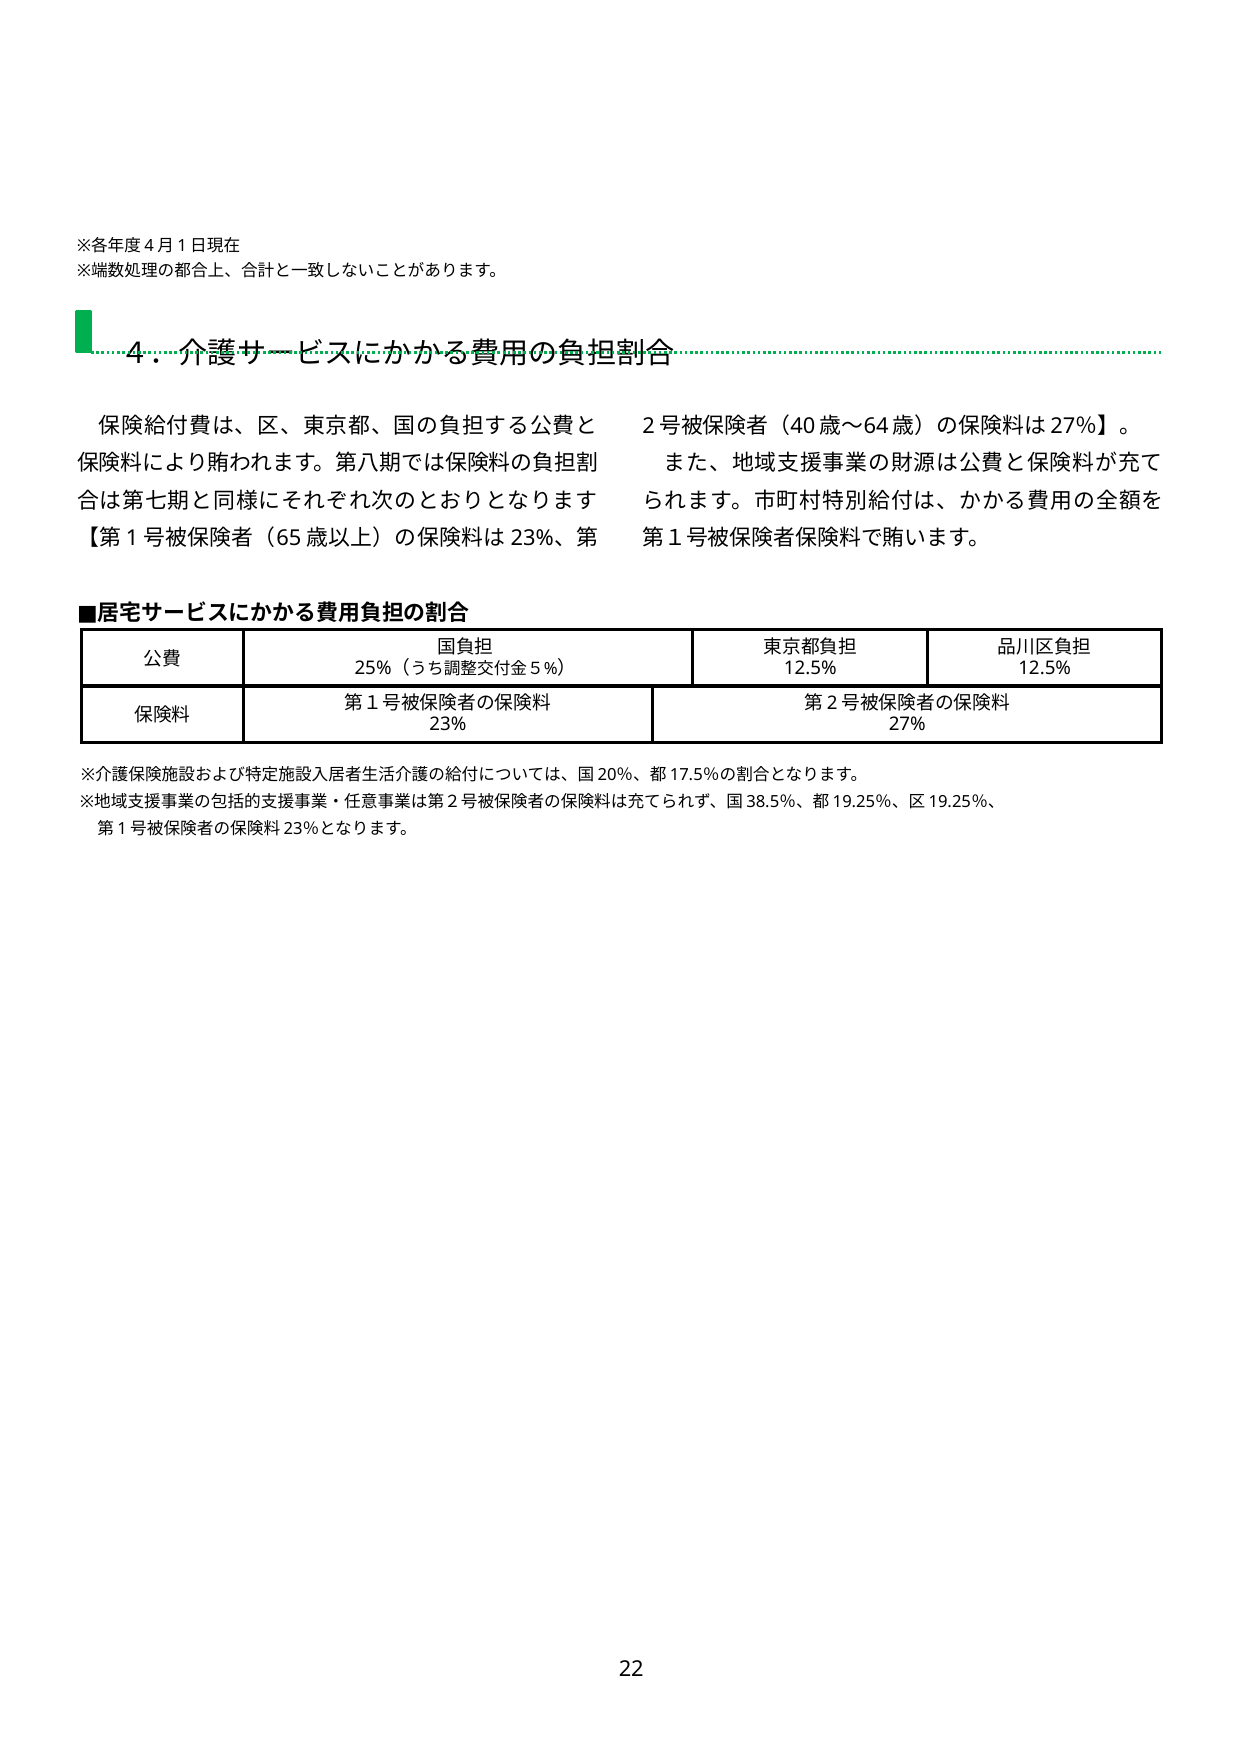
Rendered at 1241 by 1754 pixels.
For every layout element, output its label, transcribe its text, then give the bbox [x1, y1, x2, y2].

table_header 品川区負担 12.5% [929, 631, 1160, 684]
table_cell 保険料 [83, 688, 242, 741]
table_cell 第2号被保険者の保険料 27% [654, 688, 1160, 741]
table_header [669, 631, 691, 684]
text 保険給付費は、区、東京都、国の負担する公費と保険料により賄われます。第八期では保険料の負担割合は第七期と同様にそれぞれ次のとおりとなります【第1号被保険者（65歳以上）の保険料は23%、第2号被保険者（40歳～64歳）の保険料は27％】。 [642, 403, 1163, 441]
text ※介護保険施設および特定施設入居者生活介護の給付については、国20％、都17.5％の割合となります。 [81, 760, 1163, 785]
text ※各年度4月1日現在 [77, 232, 1163, 257]
table_header 公費 [83, 631, 242, 684]
text また、地域支援事業の財源は公費と保険料が充てられます。市町村特別給付は、かかる費用の全額を第１号被保険者保険料で賄います。 [642, 441, 1163, 553]
text ※端数処理の都合上、合計と一致しないことがあります。 [77, 257, 1163, 282]
subtitle ■居宅サービスにかかる費用負担の割合 [77, 591, 1163, 628]
table_cell 第１号被保険者の保険料 23% [245, 688, 651, 741]
text 保険給付費は、区、東京都、国の負担する公費と保険料により賄われます。第八期では保険料の負担割合は第七期と同様にそれぞれ次のとおりとなります【第1号被保険者（65歳以上）の保険料は23%、第2号被保険者（40歳～64歳）の保険料は27％】。 [77, 403, 598, 553]
table_header 東京都負担 12.5% [694, 631, 926, 684]
text 第1号被保険者の保険料23％となります。 [84, 812, 1163, 839]
subtitle ４．介護サービスにかかる費用の負担割合 [77, 337, 1163, 370]
table_header 国負担 25%（うち調整交付金５%） [245, 631, 668, 684]
text ※地域支援事業の包括的支援事業・任意事業は第２号被保険者の保険料は充てられず、国38.5％、都19.25％、区19.25％、 [80, 785, 1163, 812]
